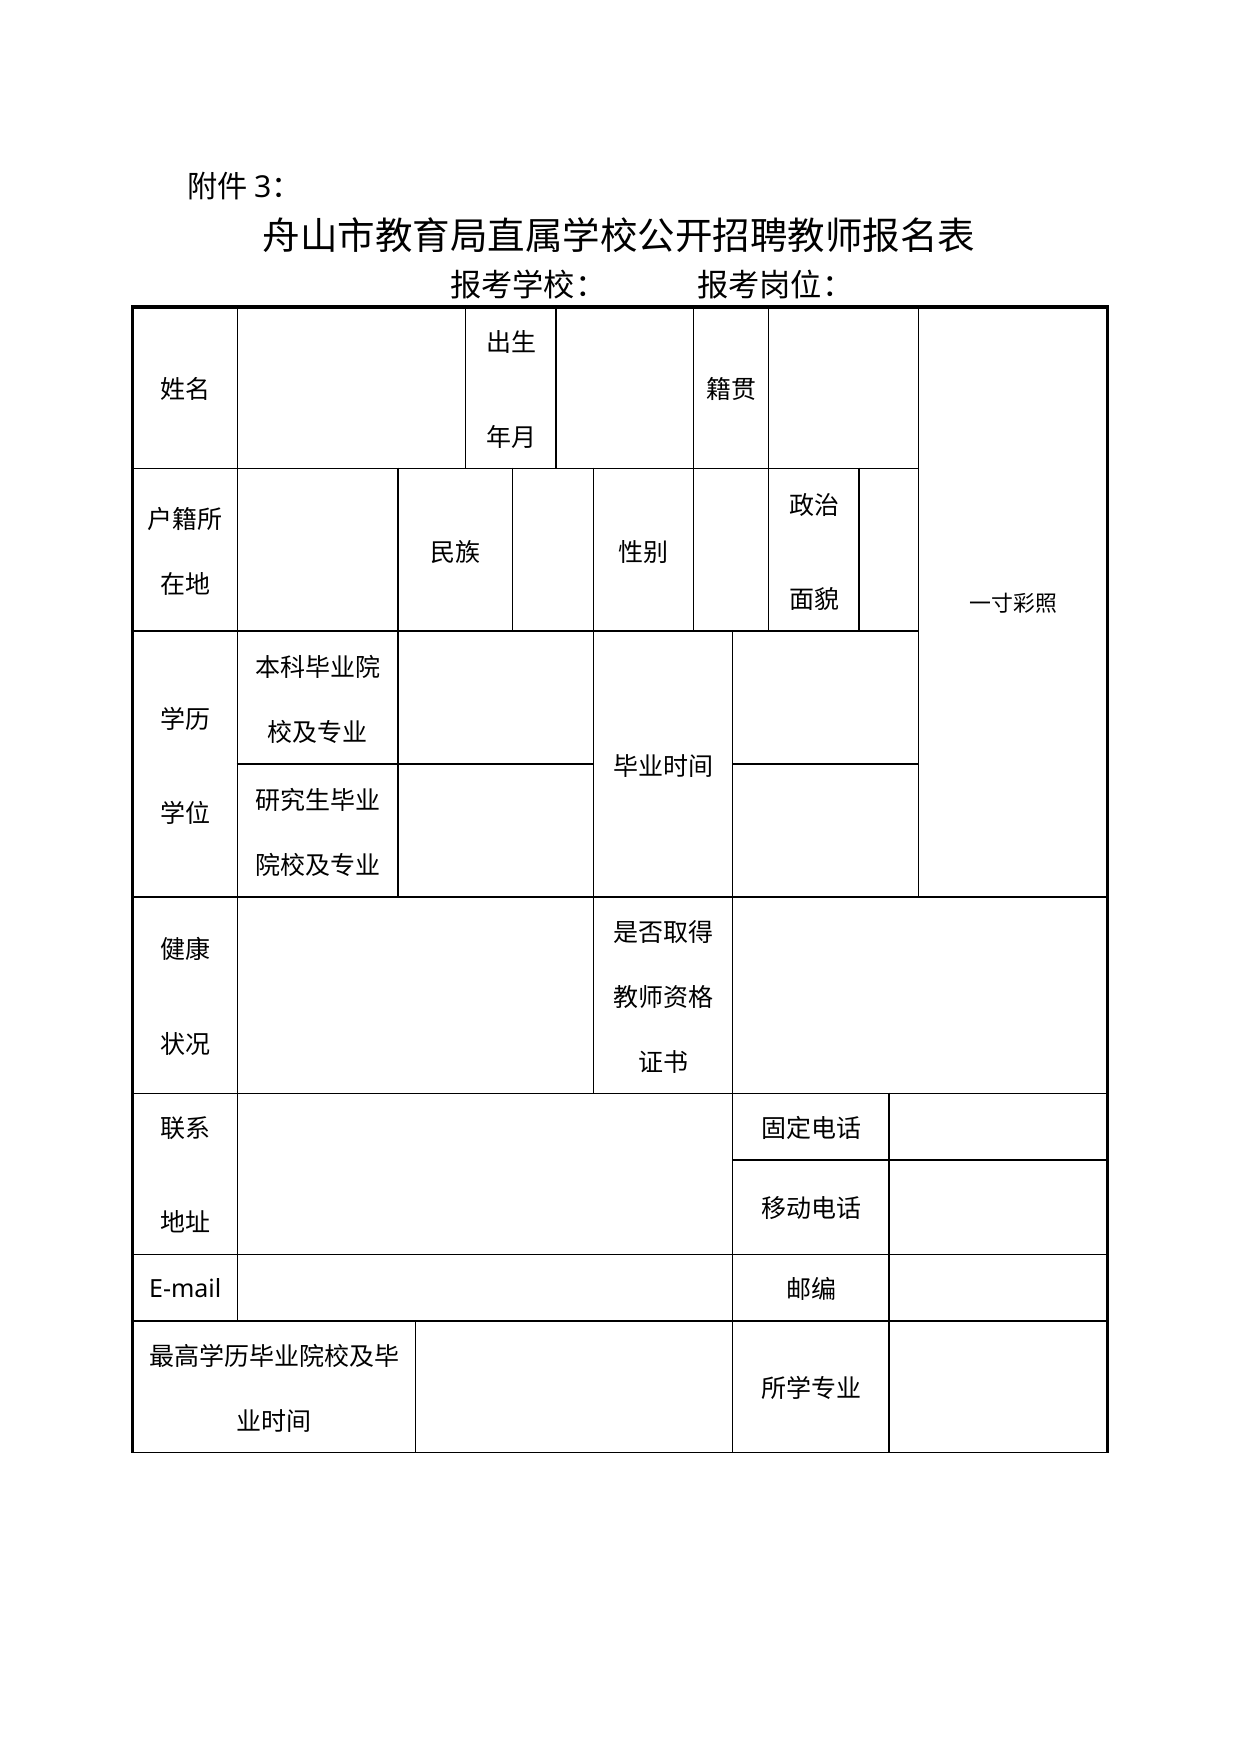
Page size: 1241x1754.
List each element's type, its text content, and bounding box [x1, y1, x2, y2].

table_cell 健康 状况 [134, 898, 237, 1093]
text 舟山市教育局直属学校公开招聘教师报名表 [187, 206, 1053, 260]
table_header [769, 309, 918, 468]
table_cell 固定电话 [733, 1094, 888, 1159]
table_cell [399, 765, 593, 896]
table_cell 最高学历毕业院校及毕业时间 [134, 1322, 415, 1452]
text 附件3： [187, 162, 1053, 206]
table_header 籍贯 [694, 309, 768, 468]
table_cell 本科毕业院校及专业 [238, 632, 397, 763]
table_cell 是否取得教师资格证书 [594, 898, 732, 1093]
table_cell [513, 469, 593, 630]
table_cell [238, 469, 397, 630]
table_cell 政治 面貌 [769, 469, 858, 630]
table_cell 毕业时间 [594, 632, 732, 896]
table_cell E-mail [134, 1255, 237, 1320]
table_cell [890, 1255, 1106, 1320]
table_cell [416, 1322, 732, 1452]
table_cell [890, 1161, 1106, 1253]
table_cell 移动电话 [733, 1161, 888, 1253]
table_header [238, 309, 465, 468]
table_cell [694, 469, 768, 630]
table_cell 联系 地址 [134, 1094, 237, 1253]
table_cell [399, 632, 593, 763]
table_cell 民族 [399, 469, 512, 630]
table_cell [733, 765, 918, 896]
table_cell 性别 [594, 469, 693, 630]
table_cell 所学专业 [733, 1322, 888, 1452]
table_cell 研究生毕业院校及专业 [238, 765, 397, 896]
table_header [557, 309, 693, 468]
table_cell [238, 1255, 732, 1320]
table_cell [860, 469, 918, 630]
table_cell [238, 898, 593, 1093]
table_cell [890, 1322, 1106, 1452]
table_cell [733, 898, 1106, 1093]
table_cell 学历 学位 [134, 632, 237, 896]
table_cell 户籍所在地 [134, 469, 237, 630]
table_header 姓名 [134, 309, 237, 468]
table_cell [733, 632, 918, 763]
table_header 出生 年月 [466, 309, 555, 468]
table_cell [238, 1094, 732, 1253]
table_header 一寸彩照 [919, 309, 1106, 896]
table_cell 邮编 [733, 1255, 888, 1320]
text 报考学校： 报考岗位： [187, 260, 1053, 305]
table_cell [890, 1094, 1106, 1159]
